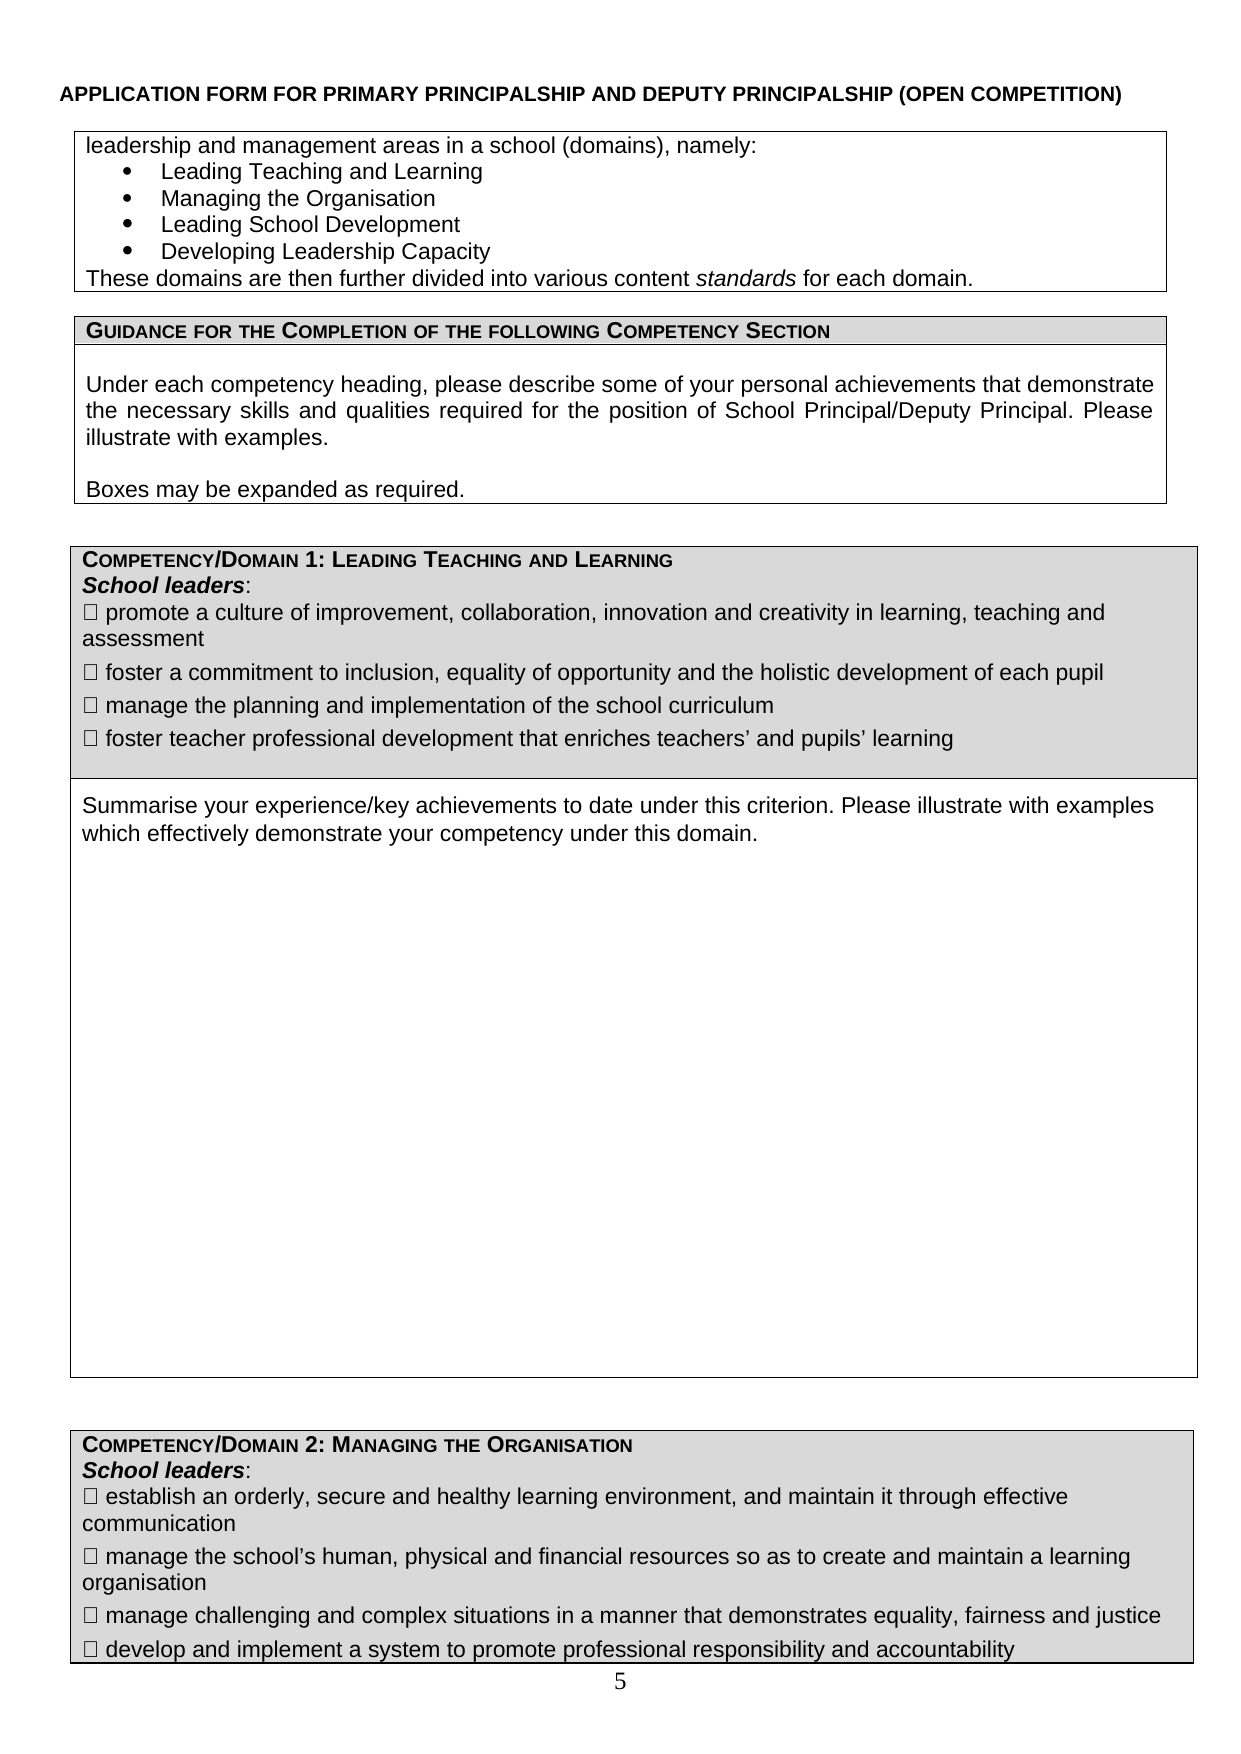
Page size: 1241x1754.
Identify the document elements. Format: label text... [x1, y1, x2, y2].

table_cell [75, 132, 1166, 291]
table_header Guidance for the Completion of the following Competency Section [75, 317, 1166, 343]
table_header Competency/Domain 1: Leading Teaching and Learning School leaders:  promote a culture of improvement, collaboration, innovation and creativity in learning, teaching and assessment  foster a commitment to inclusion, equality of opportunity and the holistic development of each pupil  manage the planning and implementation of the school curriculum  foster teacher professional development that enriches teachers’ and pupils’ learning [71, 547, 1197, 778]
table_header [71, 1431, 1193, 1662]
table_cell Under each competency heading, please describe some of your personal achievements that demonstrate the necessary skills and qualities required for the position of School Principal/Deputy Principal. Please illustrate with examples. Boxes may be expanded as required. [75, 345, 1166, 503]
